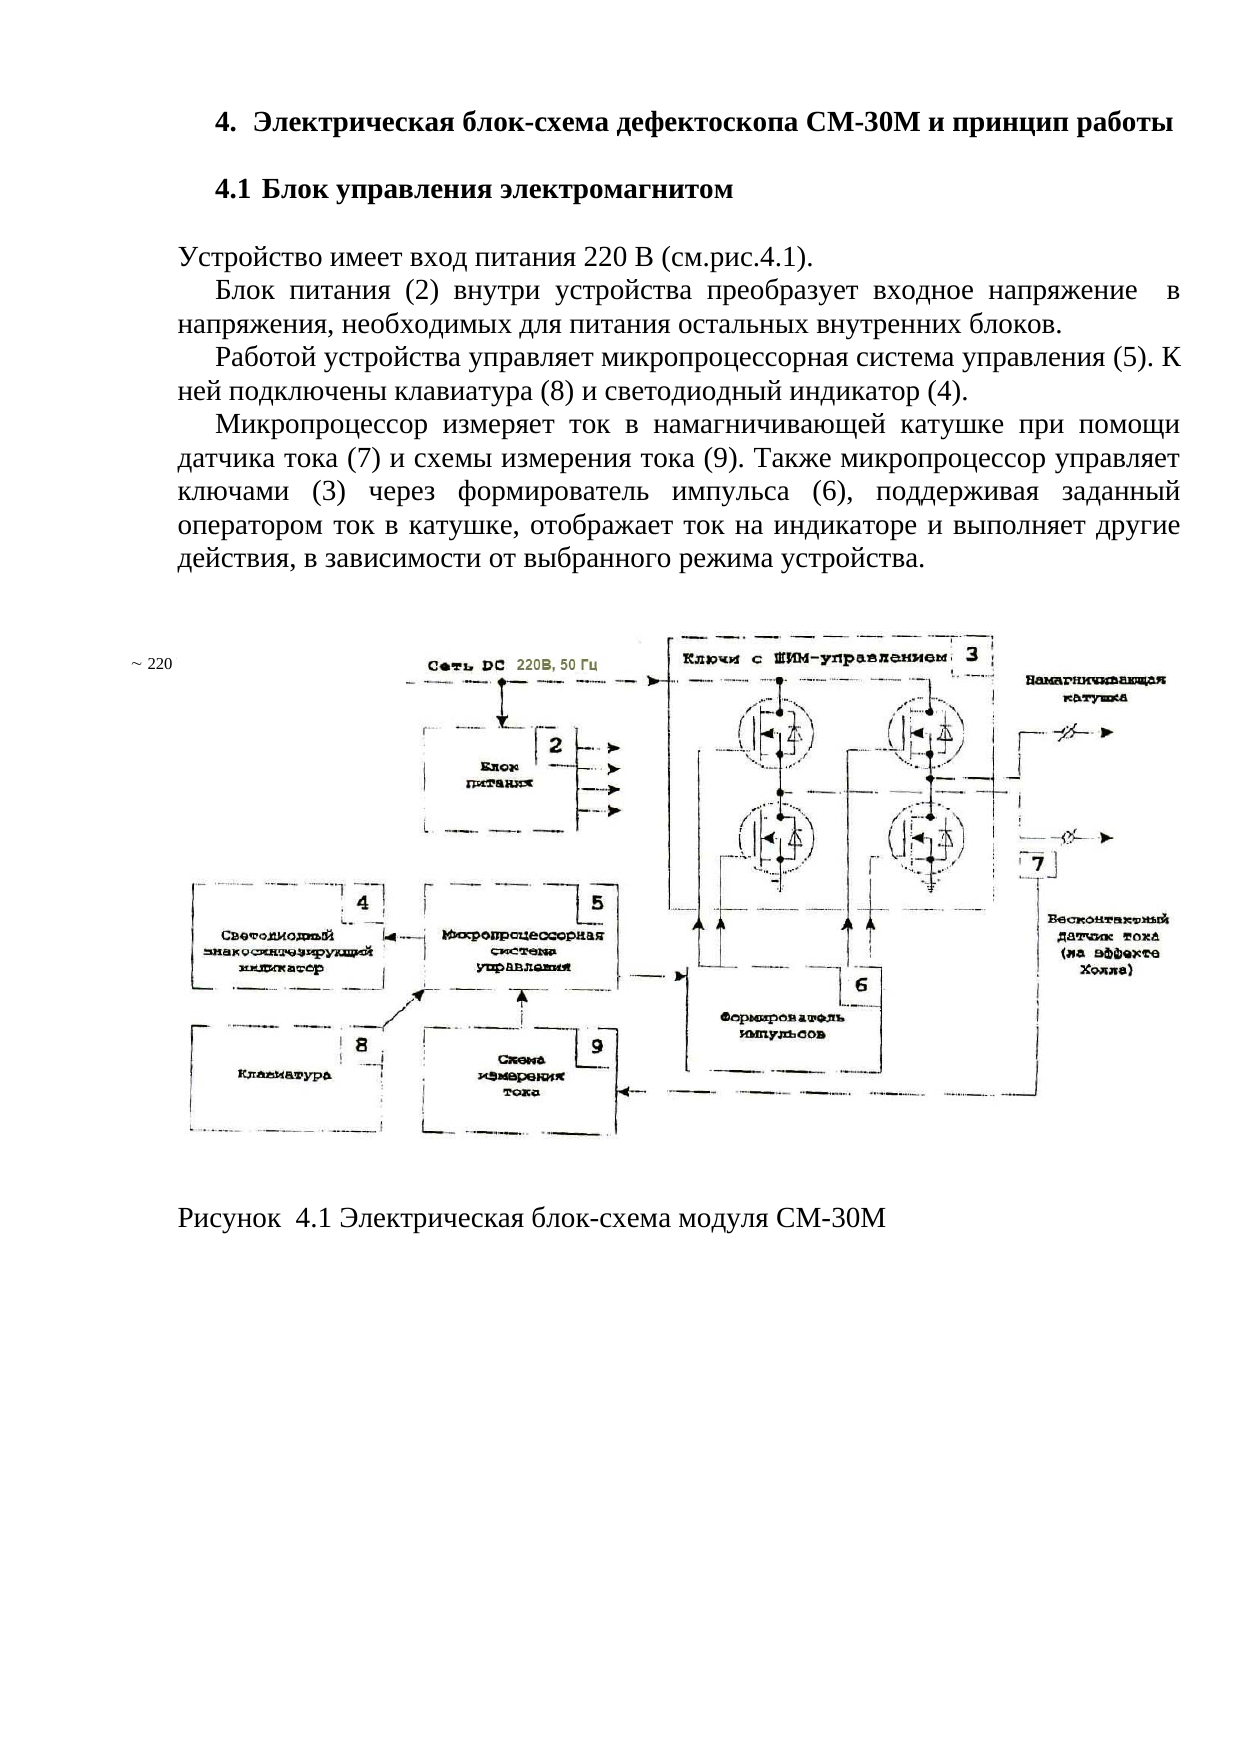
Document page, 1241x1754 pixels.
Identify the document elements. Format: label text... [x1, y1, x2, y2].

list Блок управления электромагнитом [215, 172, 1181, 205]
picture [177, 631, 1180, 1166]
text Работой устройства управляет микропроцессорная система управления (5). К ней подключены клавиатура (8) и светодиодный индикатор (4). [177, 339, 1181, 406]
text Микропроцессор измеряет ток в намагничивающей катушке при помощи датчика тока (7) и схемы измерения тока (9). Также микропроцессор управляет ключами (3) через формирователь импульса (6), поддерживая заданный оператором ток в катушке, отображает ток на индикаторе и выполняет другие действия, в зависимости от выбранного режима устройства. [177, 406, 1181, 574]
list Электрическая блок-схема дефектоскопа СМ-30М и принцип работы [215, 104, 1181, 138]
text Блок питания (2) внутри устройства преобразует входное напряжение в напряжения, необходимых для питания остальных внутренних блоков. [177, 272, 1181, 339]
text Устройство имеет вход питания 220 В (см.рис.4.1). [177, 239, 1181, 272]
text Рисунок 4.1 Электрическая блок-схема модуля СМ-30М [177, 1200, 1181, 1233]
